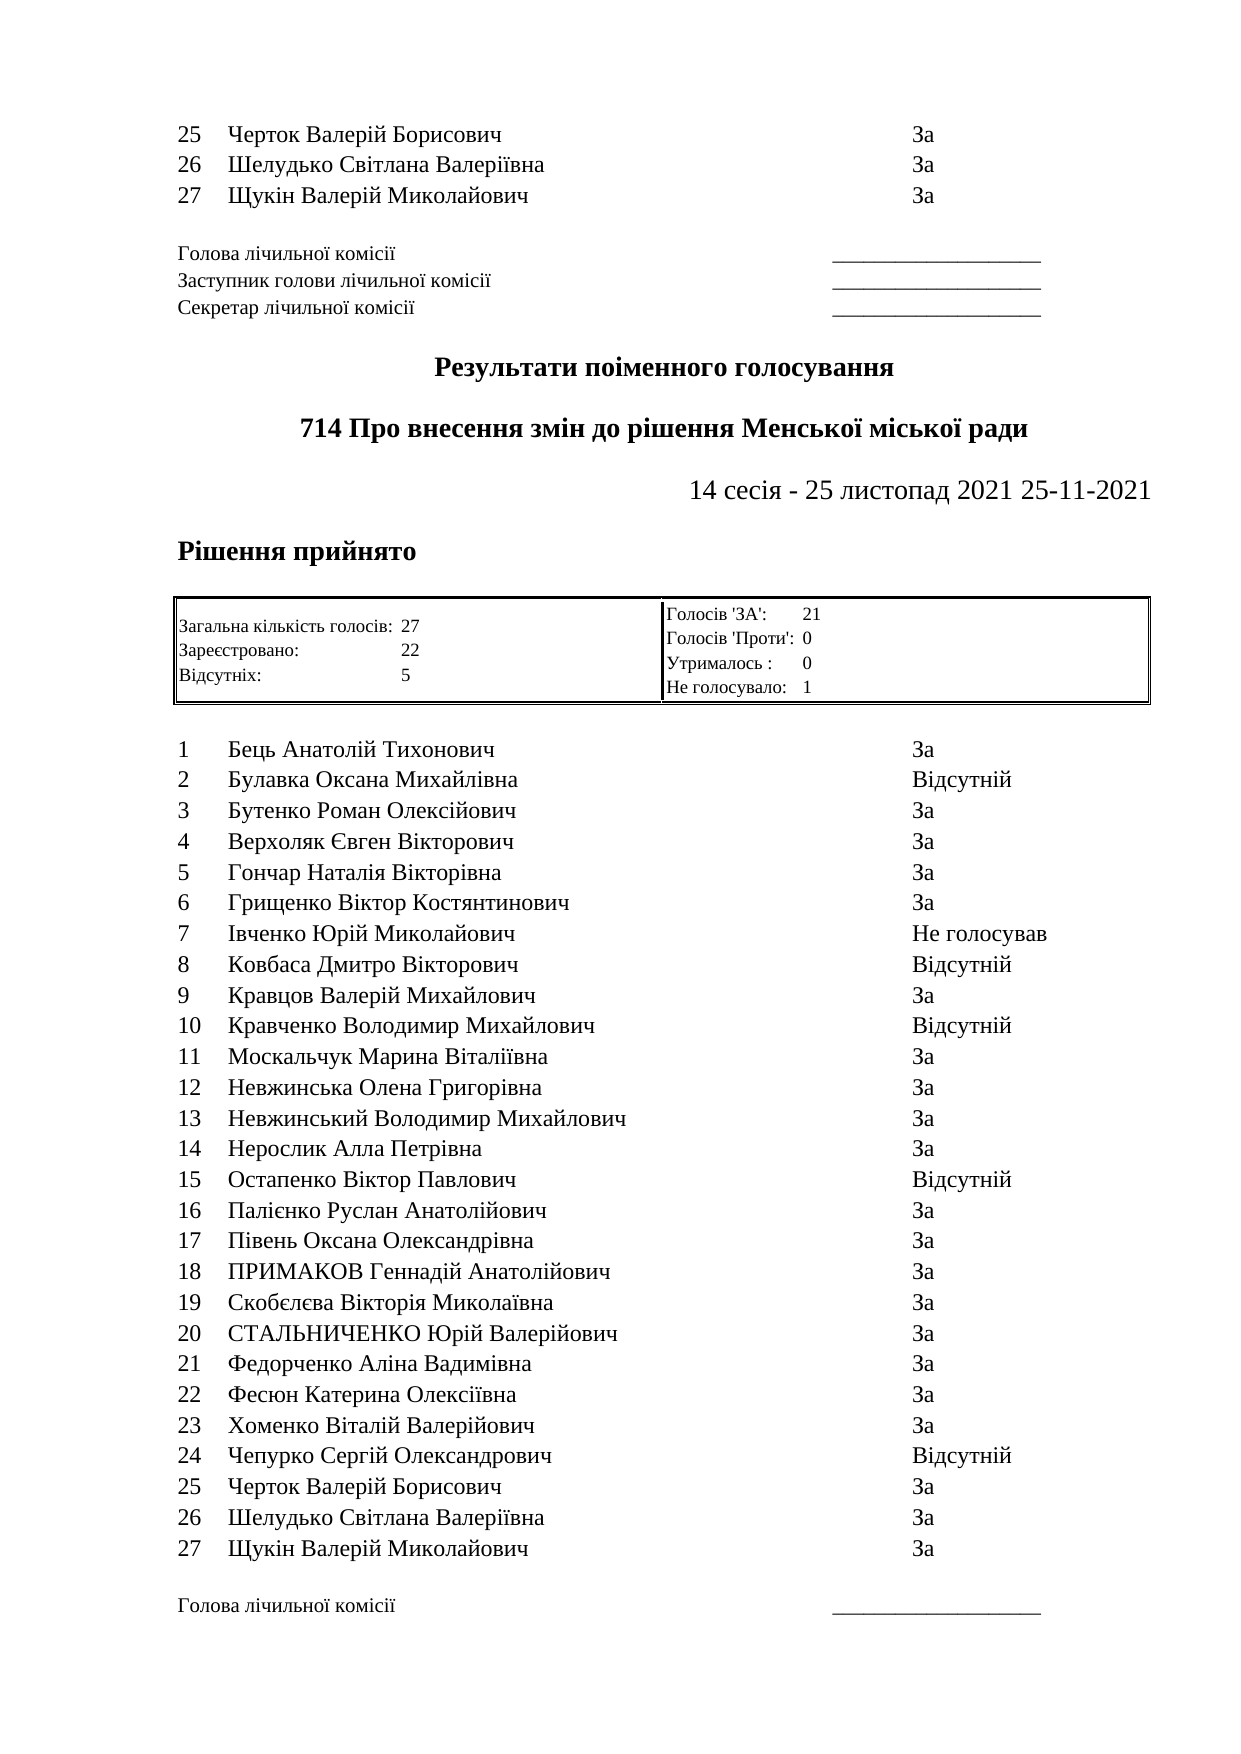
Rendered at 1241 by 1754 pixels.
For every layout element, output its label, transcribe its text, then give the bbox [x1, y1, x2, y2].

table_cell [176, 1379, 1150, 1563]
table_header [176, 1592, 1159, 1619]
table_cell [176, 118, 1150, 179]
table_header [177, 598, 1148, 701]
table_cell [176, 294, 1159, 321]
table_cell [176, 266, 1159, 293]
text Результати поіменного голосування [177, 350, 1152, 382]
text 14 сесія - 25 листопад 2021 25-11-2021 [177, 473, 1152, 505]
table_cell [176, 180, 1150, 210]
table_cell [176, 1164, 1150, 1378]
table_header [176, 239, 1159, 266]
text 714 Про внесення змін до рішення Менської міської ради [177, 411, 1152, 444]
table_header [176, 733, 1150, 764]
text Рішення прийнято [177, 534, 1152, 567]
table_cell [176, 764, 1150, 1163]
